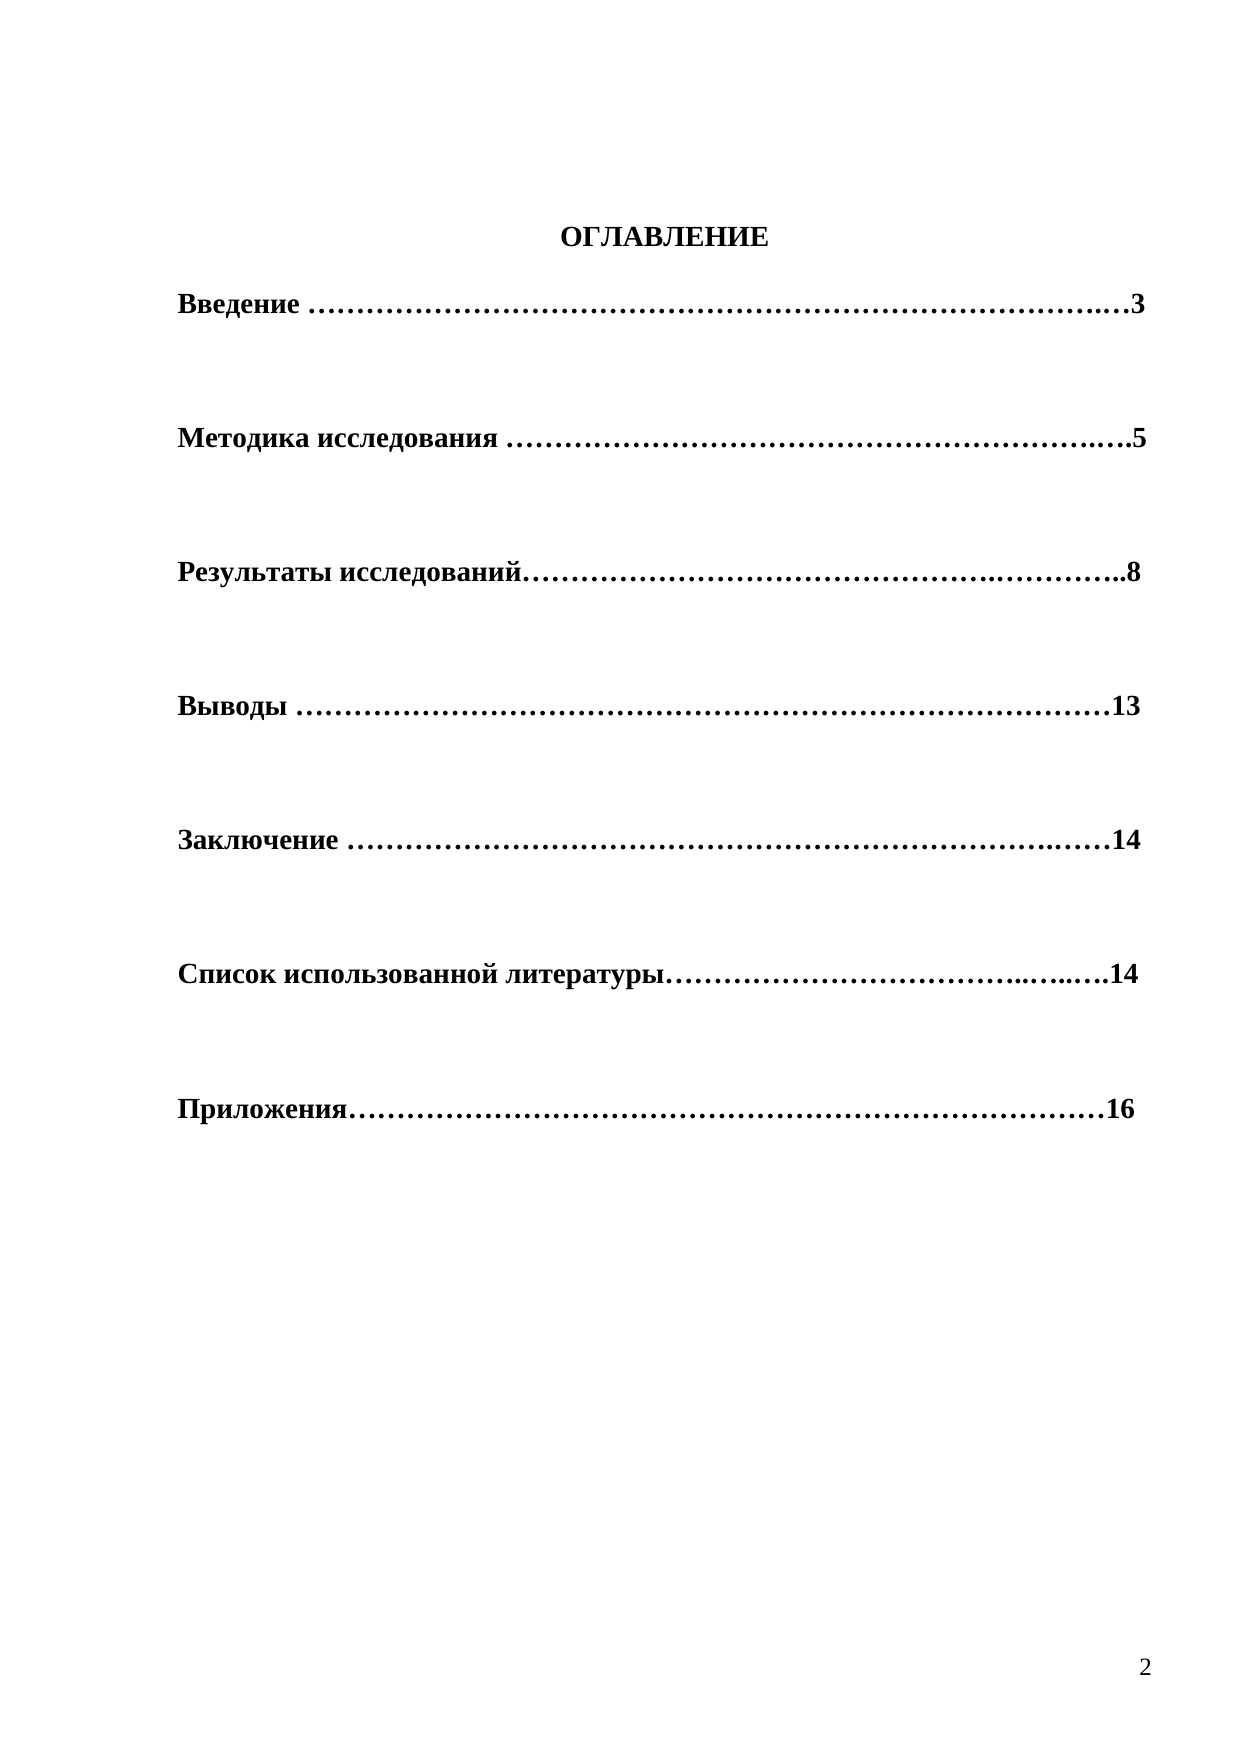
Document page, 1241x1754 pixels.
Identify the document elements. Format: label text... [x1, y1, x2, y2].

text Методика исследования …………………………………………………….….5 [177, 420, 1152, 453]
text Список использованной литературы………………………………..…..….14 [177, 957, 1152, 990]
text Заключение ……………………………………………………………….……14 [177, 822, 1152, 856]
text Выводы …………………………………………………………………………13 [177, 688, 1152, 722]
text Результаты исследований………………………………………….…………..8 [177, 554, 1152, 588]
text Приложения……………………………………………………………………16 [177, 1091, 1152, 1124]
text Введение ……………………………………………………………………….…3 [177, 286, 1152, 319]
text ОГЛАВЛЕНИЕ [177, 219, 1152, 252]
